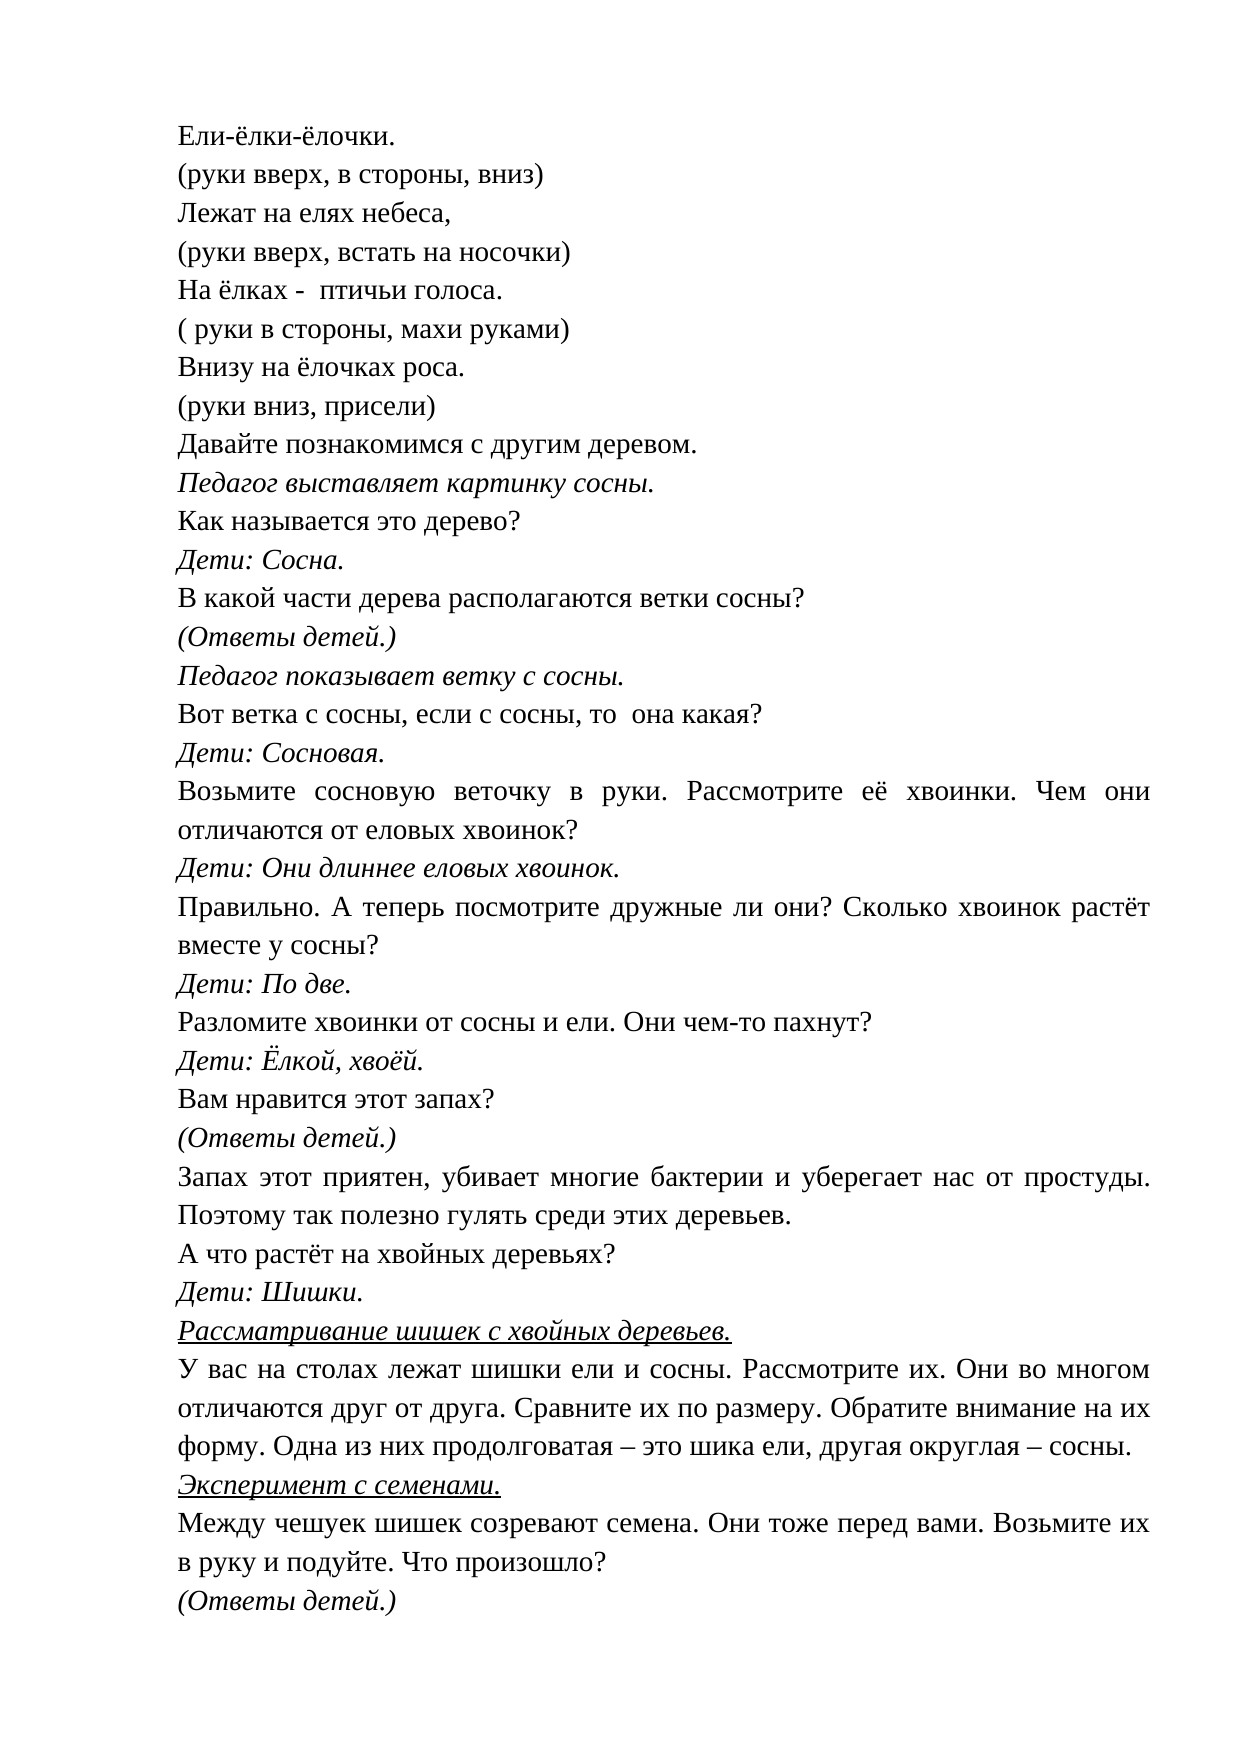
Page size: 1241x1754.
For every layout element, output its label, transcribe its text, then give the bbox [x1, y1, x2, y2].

text Педагог показывает ветку с сосны. [177, 658, 1152, 691]
text В какой части дерева располагаются ветки сосны? [177, 581, 1152, 614]
text Вам нравится этот запах? [177, 1082, 1152, 1115]
text Дети: Сосновая. [177, 735, 1152, 768]
text Вот ветка с сосны, если с сосны, то она какая? [177, 696, 1152, 730]
text Правильно. А теперь посмотрите дружные ли они? Сколько хвоинок растёт вместе у сосны? [177, 889, 1152, 961]
text Как называется это дерево? [177, 503, 1152, 537]
text (Ответы детей.) [177, 1583, 1152, 1616]
text Дети: Сосна. [177, 542, 1152, 576]
text Лежат на елях небеса, [177, 195, 1152, 229]
text На ёлках - птичьи голоса. [177, 272, 1152, 306]
text У вас на столах лежат шишки ели и сосны. Рассмотрите их. Они во многом отличаются друг от друга. Сравните их по размеру. Обратите внимание на их форму. Одна из них продолговатая – это шика ели, другая округлая – сосны. [177, 1351, 1152, 1462]
text (Ответы детей.) [177, 1120, 1152, 1154]
text (руки вверх, в стороны, вниз) [177, 157, 1152, 190]
text Ели-ёлки-ёлочки. [177, 118, 1152, 152]
text Внизу на ёлочках роса. [177, 349, 1152, 383]
text Эксперимент с семенами. [177, 1467, 1152, 1501]
text Запах этот приятен, убивает многие бактерии и уберегает нас от простуды. Поэтому так полезно гулять среди этих деревьев. [177, 1159, 1152, 1231]
text ( руки в стороны, махи руками) [177, 311, 1152, 344]
text Рассматривание шишек с хвойных деревьев. [177, 1313, 1152, 1346]
text Между чешуек шишек созревают семена. Они тоже перед вами. Возьмите их в руку и подуйте. Что произошло? [177, 1506, 1152, 1578]
text Возьмите сосновую веточку в руки. Рассмотрите её хвоинки. Чем они отличаются от еловых хвоинок? [177, 773, 1152, 845]
text Дети: Ёлкой, хвоёй. [177, 1043, 1152, 1077]
text (руки вниз, присели) [177, 388, 1152, 421]
text А что растёт на хвойных деревьях? [177, 1236, 1152, 1269]
text Дети: По две. [177, 966, 1152, 999]
text (Ответы детей.) [177, 619, 1152, 653]
text (руки вверх, встать на носочки) [177, 234, 1152, 267]
text Давайте познакомимся с другим деревом. [177, 426, 1152, 460]
text Дети: Шишки. [177, 1274, 1152, 1308]
text Дети: Они длиннее еловых хвоинок. [177, 850, 1152, 884]
text Разломите хвоинки от сосны и ели. Они чем-то пахнут? [177, 1004, 1152, 1038]
text Педагог выставляет картинку сосны. [177, 465, 1152, 498]
